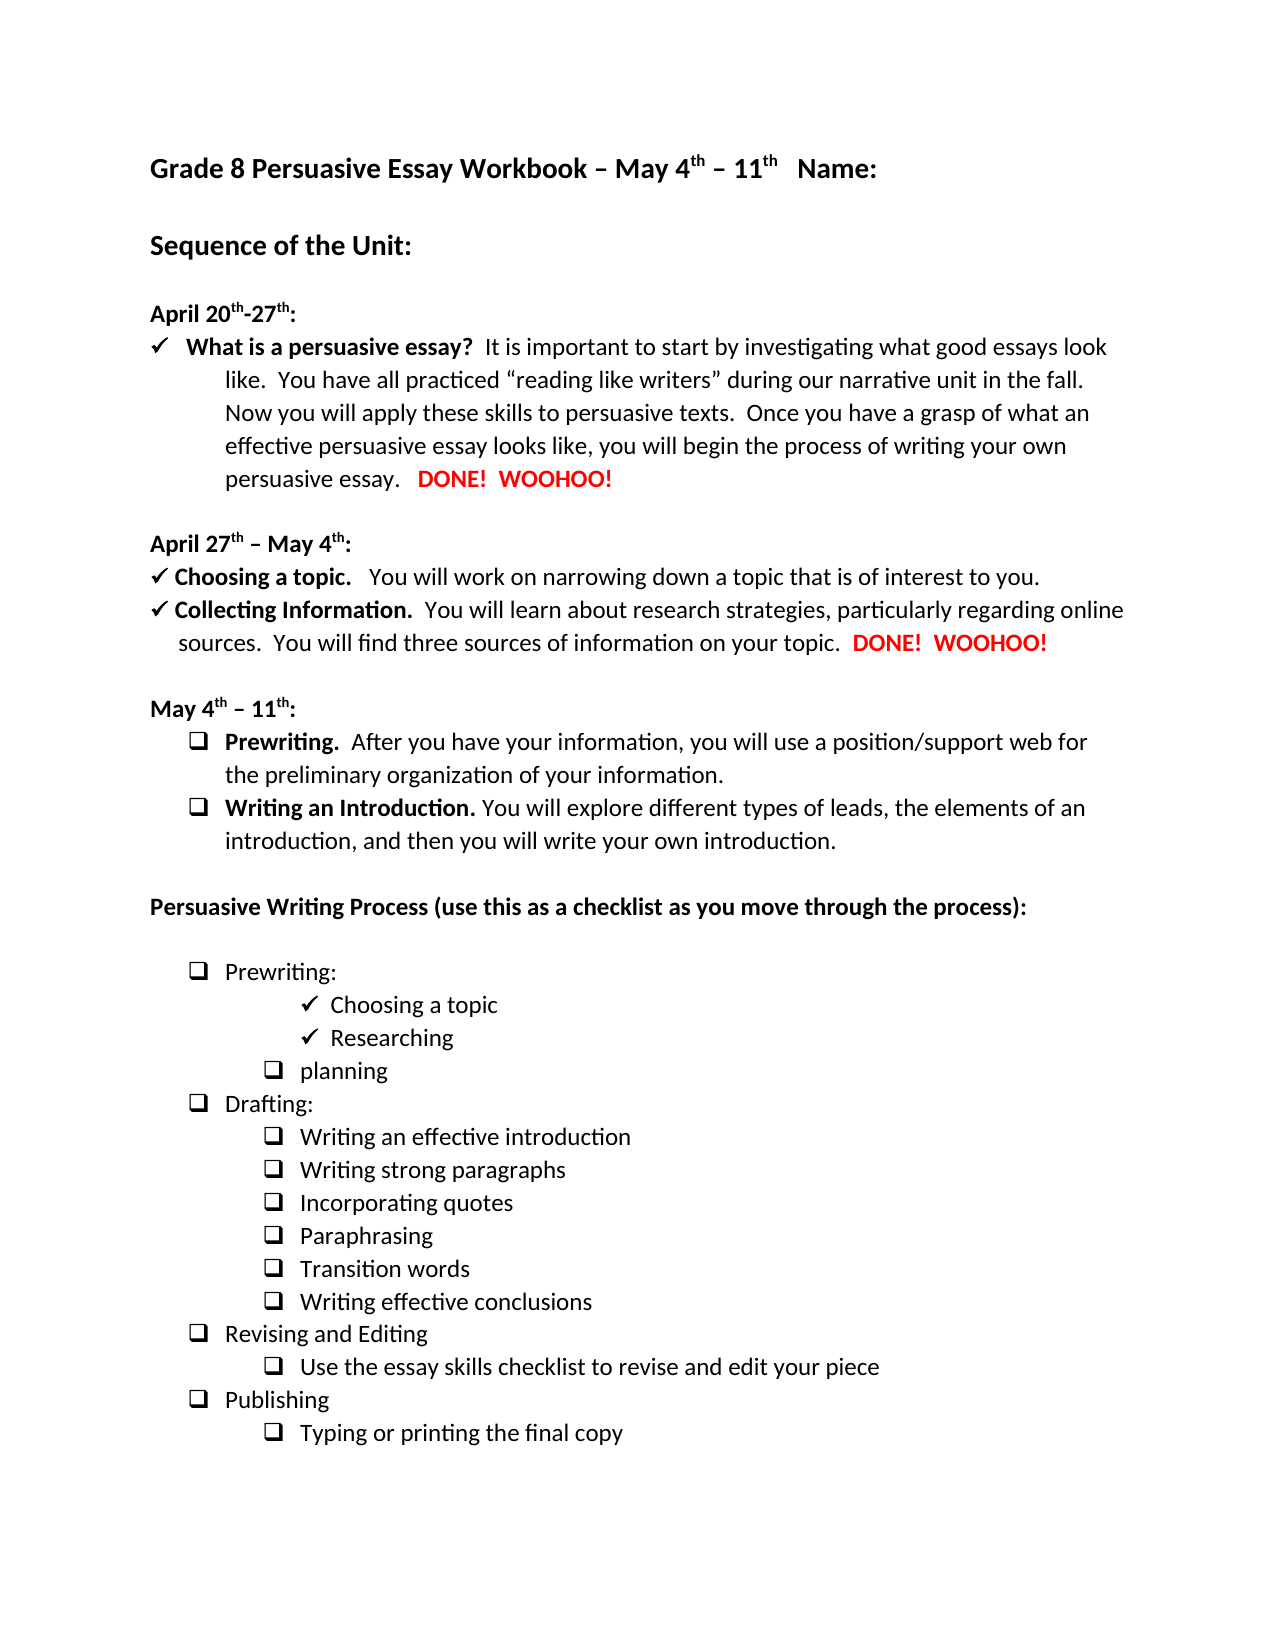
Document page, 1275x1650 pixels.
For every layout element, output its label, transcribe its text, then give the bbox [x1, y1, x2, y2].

list Writing an Introduction. You will explore different types of leads, the elements of an introduction, and then you will write your own introduction. [187, 792, 1125, 855]
list Prewriting: [187, 957, 1125, 987]
list Paraphrasing [262, 1220, 1125, 1250]
text Grade 8 Persuasive Essay Workbook – May 4th – 11th Name: [150, 150, 1125, 186]
list planning [262, 1055, 1125, 1086]
text May 4th – 11th: [150, 693, 1125, 724]
list Revising and Editing [187, 1319, 1125, 1349]
list Transition words [262, 1253, 1125, 1283]
list Typing or printing the final copy [262, 1417, 1125, 1448]
list Prewriting. After you have your information, you will use a position/support web for the preliminary organization of your information. [187, 726, 1125, 789]
list Drafting: [187, 1088, 1125, 1119]
list Writing strong paragraphs [262, 1154, 1125, 1184]
list Incorporating quotes [262, 1187, 1125, 1217]
list Writing an effective introduction [262, 1121, 1125, 1152]
list Use the essay skills checklist to revise and edit your piece [262, 1352, 1125, 1382]
text What is a persuasive essay? It is important to start by investigating what good essays look like. You have all practiced “reading like writers” during our narrative unit in the fall. Now you will apply these skills to persuasive texts. Once you have a grasp of what an effective persuasive essay looks like, you will begin the process of writing your own persuasive essay. DONE! WOOHOO! [150, 331, 1125, 493]
list Writing effective conclusions [262, 1286, 1125, 1316]
text Researching [300, 1022, 1125, 1053]
text Collecting Information. You will learn about research strategies, particularly regarding online sources. You will find three sources of information on your topic. DONE! WOOHOO! [150, 594, 1125, 658]
text Sequence of the Unit: [150, 227, 1125, 262]
text Choosing a topic. You will work on narrowing down a topic that is of interest to you. [150, 562, 1125, 592]
text Choosing a topic [300, 989, 1125, 1020]
text Persuasive Writing Process (use this as a checklist as you move through the process): [150, 891, 1125, 921]
text April 20th-27th: [150, 298, 1125, 329]
text April 27th – May 4th: [150, 529, 1125, 559]
list Publishing [187, 1384, 1125, 1415]
